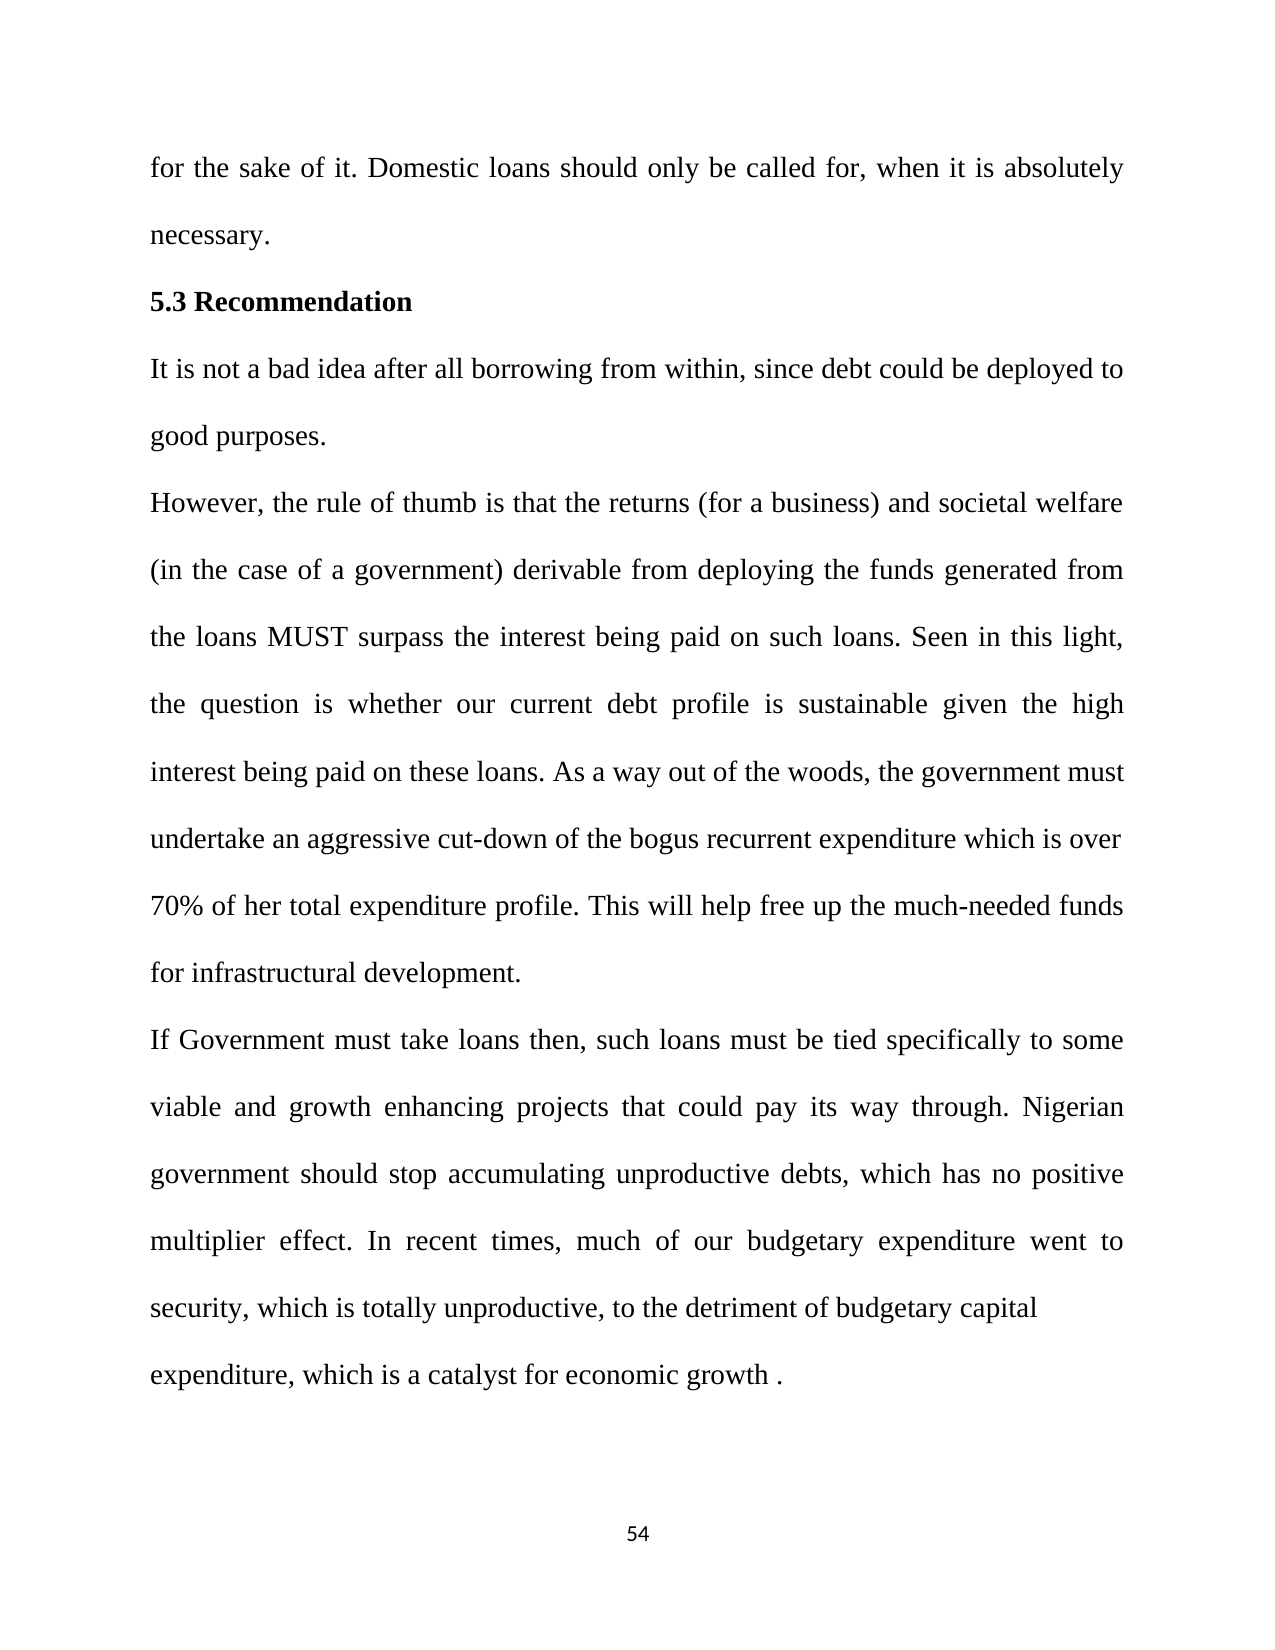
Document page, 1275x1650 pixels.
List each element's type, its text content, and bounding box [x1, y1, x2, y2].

text 70% of her total expenditure profile. This will help free up the much-needed funds for infrastructural development. [150, 888, 1125, 988]
text expenditure, which is a catalyst for economic growth . [150, 1357, 1125, 1391]
text If Government must take loans then, such loans must be tied specifically to some viable and growth enhancing projects that could pay its way through. Nigerian government should stop accumulating unproductive debts, which has no positive multiplier effect. In recent times, much of our budgetary expenditure went to security, which is totally unproductive, to the detriment of budgetary capital [150, 1022, 1125, 1324]
text It is not a bad idea after all borrowing from within, since debt could be deployed to good purposes. [150, 351, 1125, 452]
text However, the rule of thumb is that the returns (for a business) and societal welfare (in the case of a government) derivable from deploying the funds generated from the loans MUST surpass the interest being paid on such loans. Seen in this light, the question is whether our current debt profile is sustainable given the high interest being paid on these loans. As a way out of the woods, the government must undertake an aggressive cut-down of the bogus recurrent expenditure which is over [150, 485, 1125, 854]
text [150, 150, 1125, 251]
text 5.3 Recommendation [150, 284, 1125, 318]
